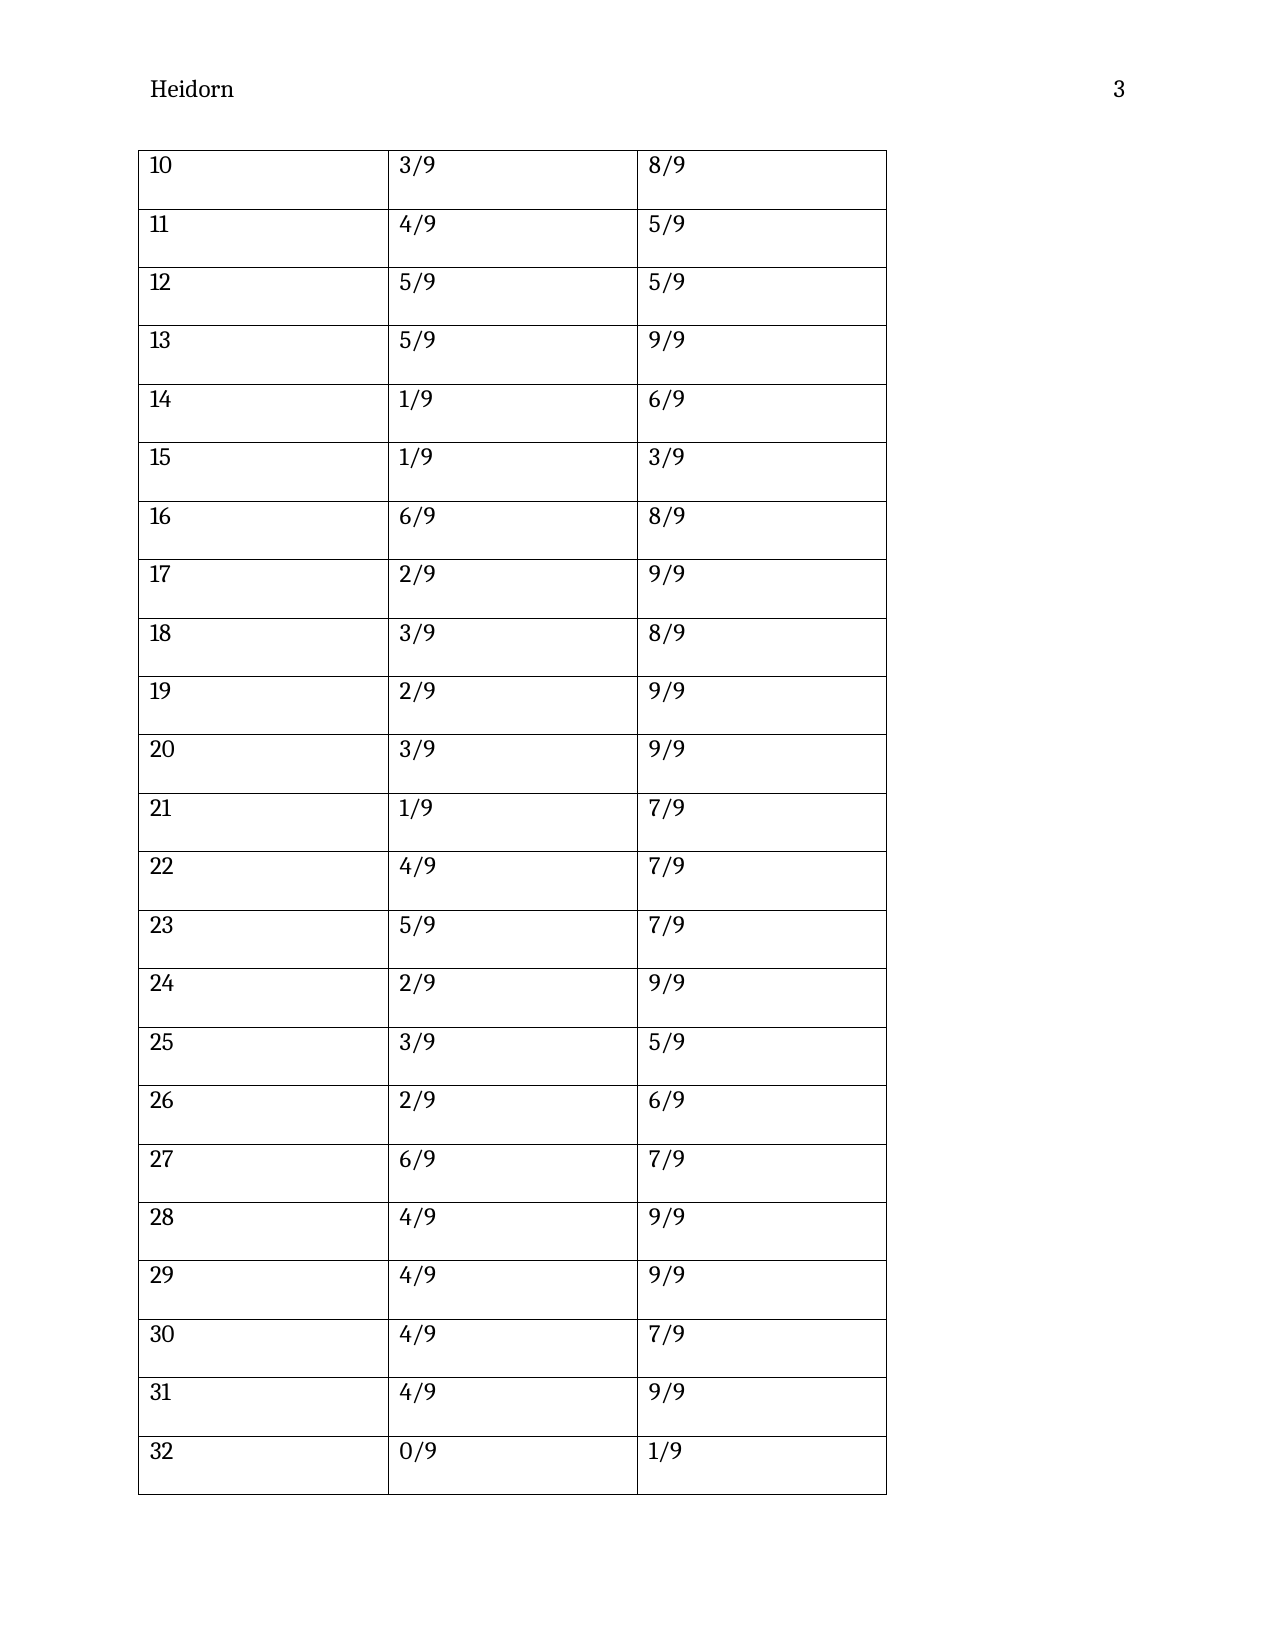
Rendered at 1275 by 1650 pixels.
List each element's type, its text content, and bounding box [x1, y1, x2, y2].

table_cell 23 [139, 911, 388, 968]
table_cell 7/9 [638, 1145, 886, 1202]
table_cell 8/9 [638, 502, 886, 559]
table_cell 3/9 [389, 151, 637, 208]
table_cell 9/9 [638, 326, 886, 384]
table_cell 9/9 [638, 969, 886, 1027]
table_cell 4/9 [389, 852, 637, 910]
table_cell 2/9 [389, 1086, 637, 1143]
table_cell 0/9 [389, 1437, 637, 1494]
table_cell 21 [139, 794, 388, 851]
table_cell 1/9 [389, 443, 637, 501]
table_cell 4/9 [389, 1378, 637, 1436]
table_cell 4/9 [389, 210, 637, 267]
table_cell 6/9 [389, 502, 637, 559]
table_cell 10 [139, 151, 388, 208]
table_cell 4/9 [389, 1320, 637, 1377]
table_cell 32 [139, 1437, 388, 1494]
table_cell 5/9 [638, 210, 886, 267]
table_cell 27 [139, 1145, 388, 1202]
table_cell 18 [139, 619, 388, 676]
table_cell 5/9 [389, 326, 637, 384]
table_cell 5/9 [389, 911, 637, 968]
table_cell 8/9 [638, 619, 886, 676]
table_cell 1/9 [638, 1437, 886, 1494]
table_cell 1/9 [389, 794, 637, 851]
table_cell 9/9 [638, 1261, 886, 1319]
table_cell 6/9 [389, 1145, 637, 1202]
table_cell 1/9 [389, 385, 637, 442]
table_cell 6/9 [638, 385, 886, 442]
table_cell 2/9 [389, 969, 637, 1027]
table_cell 3/9 [389, 1028, 637, 1085]
table_cell 5/9 [389, 268, 637, 325]
table_cell 19 [139, 677, 388, 734]
table_cell 20 [139, 735, 388, 793]
table_cell 9/9 [638, 735, 886, 793]
table_cell 24 [139, 969, 388, 1027]
table_cell 4/9 [389, 1203, 637, 1260]
table_cell 7/9 [638, 911, 886, 968]
table_cell 14 [139, 385, 388, 442]
table_cell 3/9 [389, 735, 637, 793]
table_cell 7/9 [638, 1320, 886, 1377]
table_cell 29 [139, 1261, 388, 1319]
table_cell 31 [139, 1378, 388, 1436]
table_cell 28 [139, 1203, 388, 1260]
table_cell 4/9 [389, 1261, 637, 1319]
table_cell 3/9 [638, 443, 886, 501]
table_cell 16 [139, 502, 388, 559]
table_cell 13 [139, 326, 388, 384]
table_cell 15 [139, 443, 388, 501]
table_cell 11 [139, 210, 388, 267]
table_cell 26 [139, 1086, 388, 1143]
table_cell 5/9 [638, 1028, 886, 1085]
table_cell 7/9 [638, 794, 886, 851]
table_cell 8/9 [638, 151, 886, 208]
table_cell 9/9 [638, 677, 886, 734]
table_cell 9/9 [638, 560, 886, 617]
table_cell 6/9 [638, 1086, 886, 1143]
table_cell 9/9 [638, 1378, 886, 1436]
table_cell 2/9 [389, 677, 637, 734]
table_cell 17 [139, 560, 388, 617]
table_cell 7/9 [638, 852, 886, 910]
table_cell 25 [139, 1028, 388, 1085]
table_cell 9/9 [638, 1203, 886, 1260]
table_cell 5/9 [638, 268, 886, 325]
table_cell 12 [139, 268, 388, 325]
table_cell 22 [139, 852, 388, 910]
table_cell 2/9 [389, 560, 637, 617]
table_cell 3/9 [389, 619, 637, 676]
table_cell 30 [139, 1320, 388, 1377]
